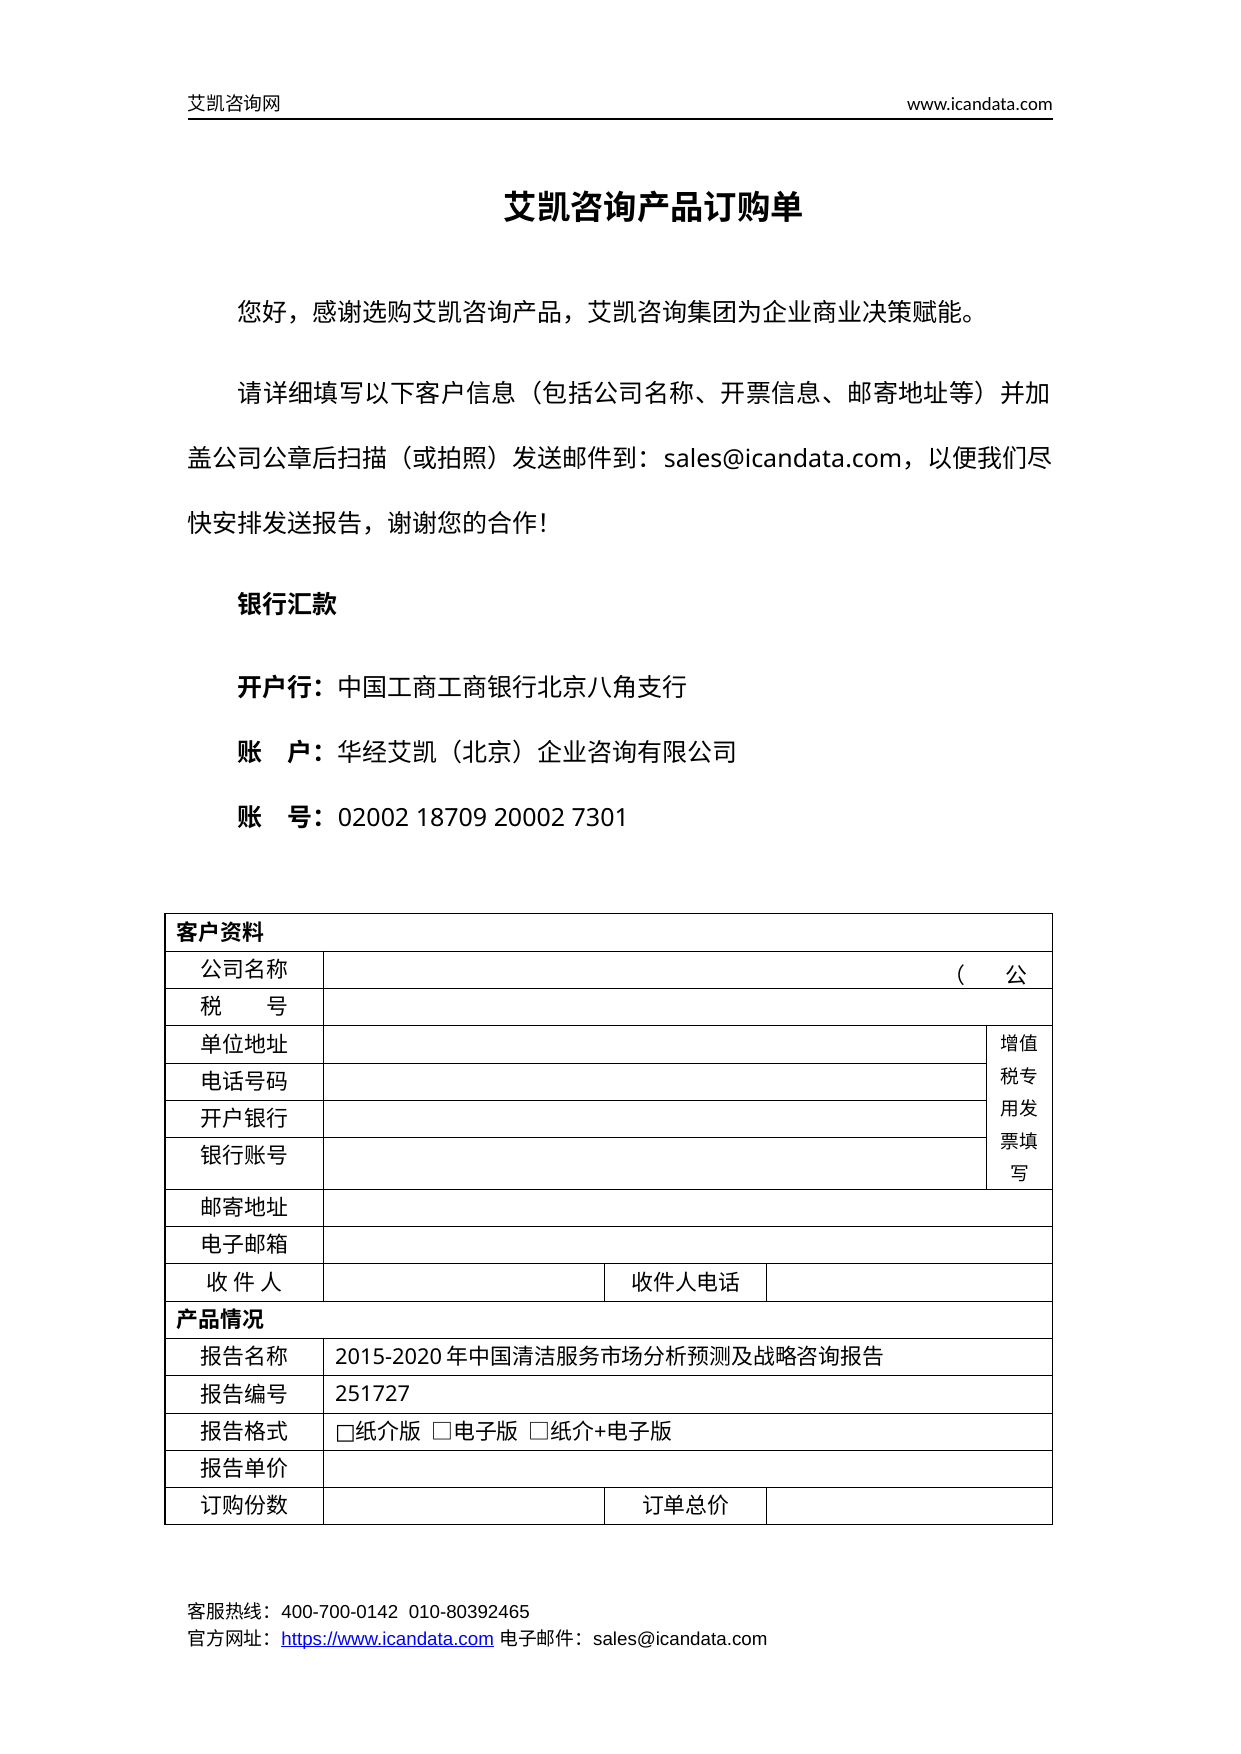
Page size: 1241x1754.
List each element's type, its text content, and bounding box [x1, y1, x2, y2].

table_cell [324, 952, 1052, 988]
text 请详细填写以下客户信息（包括公司名称、开票信息、邮寄地址等）并加盖公司公章后扫描（或拍照）发送邮件到：sales@icandata.com，以便我们尽快安排发送报告，谢谢您的合作！ [187, 359, 1053, 554]
table_cell 公司名称 [166, 952, 323, 988]
table_cell 增值税专用发票填写 [987, 1026, 1052, 1189]
table_cell [324, 1190, 1052, 1226]
table_cell 报告格式 [166, 1414, 323, 1450]
table_header 客户资料 [166, 914, 1052, 951]
table_cell [324, 989, 1052, 1025]
table_cell 报告单价 [166, 1451, 323, 1487]
table_cell 2015-2020年中国清洁服务市场分析预测及战略咨询报告 [324, 1339, 1052, 1375]
table_cell 报告名称 [166, 1339, 323, 1375]
table_cell 税 号 [166, 989, 323, 1025]
text 艾凯咨询产品订购单 [187, 172, 1053, 237]
table_cell 单位地址 [166, 1026, 323, 1062]
table_cell 收件人电话 [605, 1264, 766, 1301]
table_cell 银行账号 [166, 1138, 323, 1189]
text 您好，感谢选购艾凯咨询产品，艾凯咨询集团为企业商业决策赋能。 [187, 278, 1053, 343]
table_cell [324, 1264, 604, 1301]
table_cell [767, 1488, 1052, 1524]
text 银行汇款 [187, 570, 1053, 635]
table_cell [324, 1227, 1052, 1263]
table_cell [324, 1064, 986, 1100]
text 账 号：02002 18709 20002 7301 [187, 783, 1053, 848]
table_cell [324, 1138, 986, 1189]
table_cell 251727 [324, 1376, 1052, 1412]
table_cell 邮寄地址 [166, 1190, 323, 1226]
table_cell [767, 1264, 1052, 1301]
table_cell [324, 1101, 986, 1137]
table_cell [324, 1488, 604, 1524]
table_cell 报告编号 [166, 1376, 323, 1412]
text 账 户：华经艾凯（北京）企业咨询有限公司 [187, 718, 1053, 783]
table_cell 开户银行 [166, 1101, 323, 1137]
table_cell 订购份数 [166, 1488, 323, 1524]
table_cell □纸介版 □电子版 □纸介+电子版 [324, 1414, 1052, 1450]
table_cell 电话号码 [166, 1064, 323, 1100]
table_cell [324, 1451, 1052, 1487]
text 开户行：中国工商工商银行北京八角支行 [187, 653, 1053, 718]
table_cell 收 件 人 [166, 1264, 323, 1301]
table_cell 产品情况 [166, 1302, 1052, 1338]
table_cell [324, 1026, 986, 1062]
table_cell 电子邮箱 [166, 1227, 323, 1263]
table_cell 订单总价 [605, 1488, 766, 1524]
